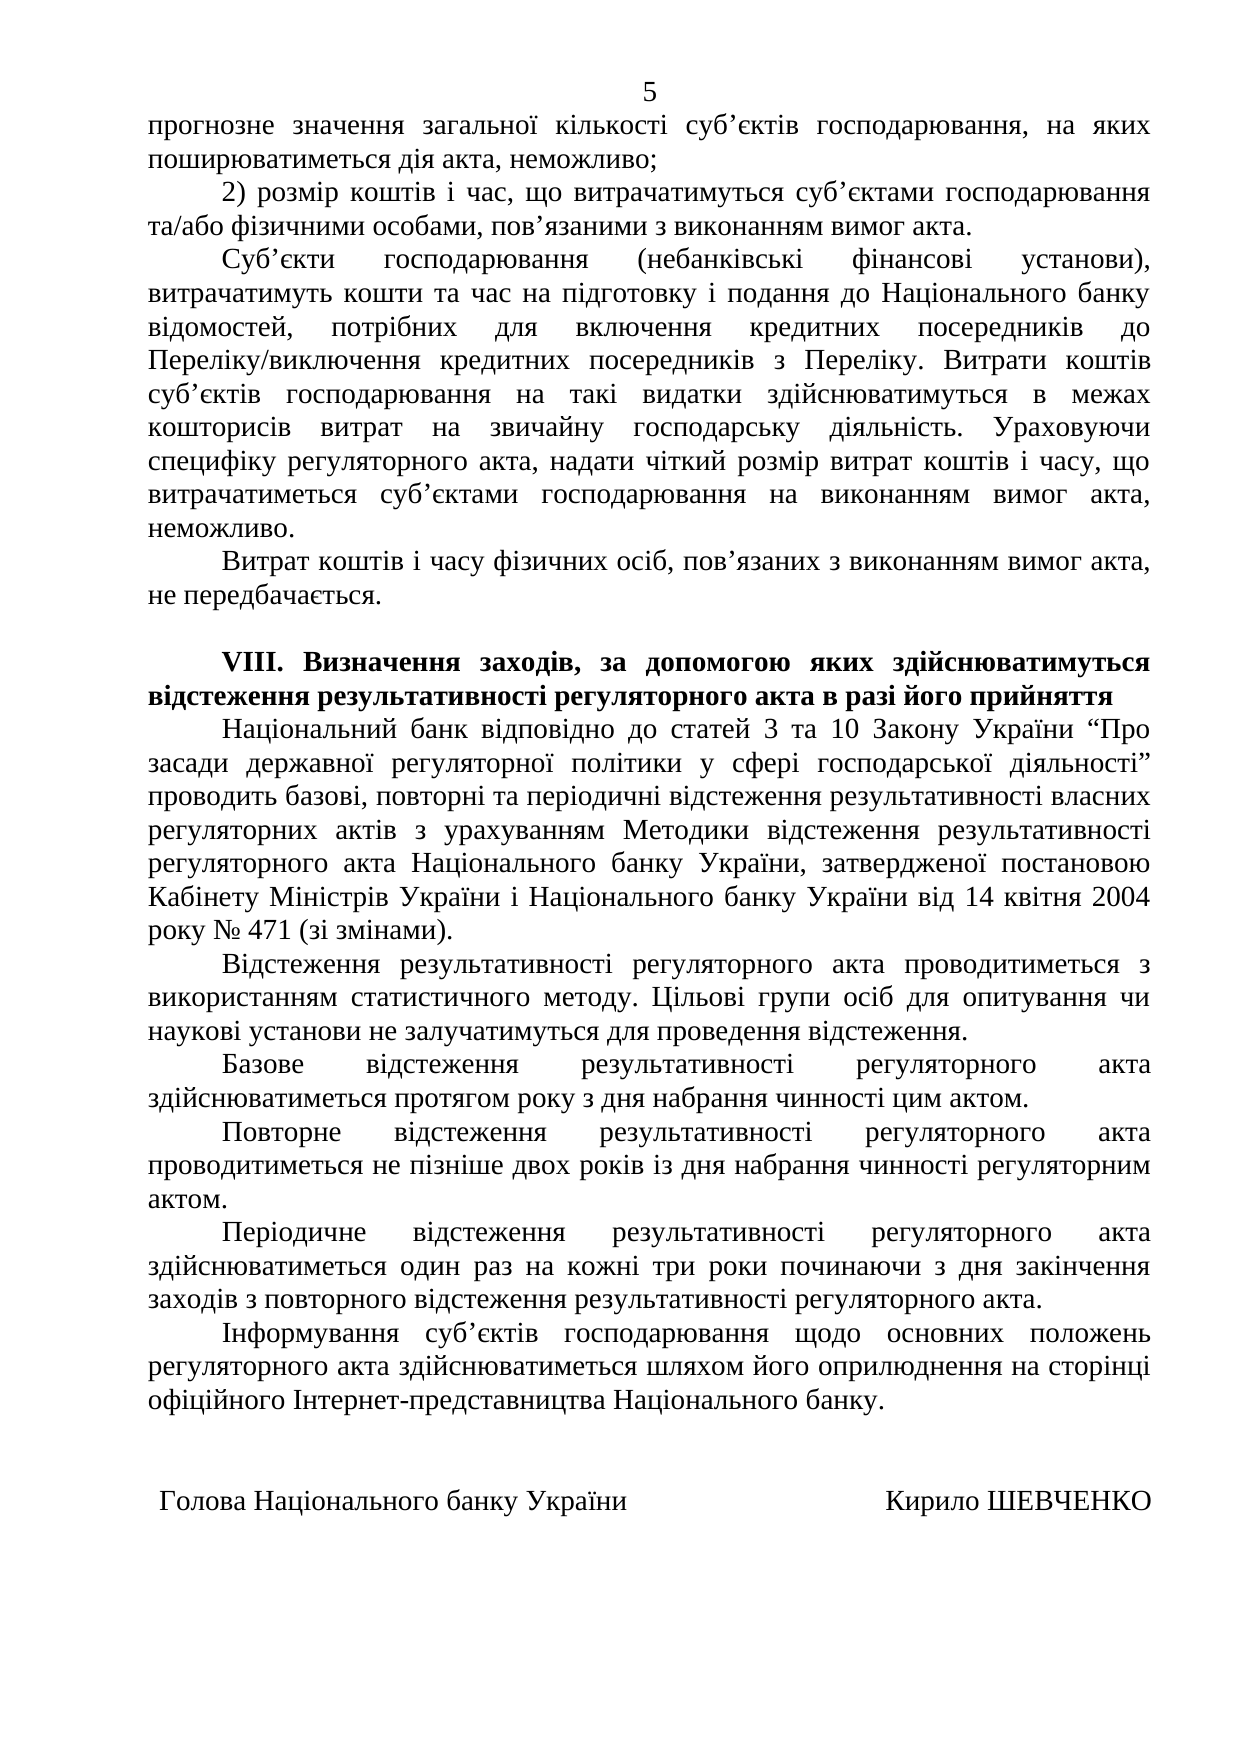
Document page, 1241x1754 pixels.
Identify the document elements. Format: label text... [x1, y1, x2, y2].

text VІІІ. Визначення заходів, за допомогою яких здійснюватимуться відстеження результативності регуляторного акта в разі його прийняття [148, 644, 1152, 711]
text Субʼєкти господарювання (небанківські фінансові установи), витрачатимуть кошти та час на підготовку і подання до Національного банку відомостей, потрібних для включення кредитних посередників до Переліку/виключення кредитних посередників з Переліку. Витрати коштів субʼєктів господарювання на такі видатки здійснюватимуться в межах кошторисів витрат на звичайну господарську діяльність. Ураховуючи специфіку регуляторного акта, надати чіткий розмір витрат коштів і часу, що витрачатиметься субʼєктами господарювання на виконанням вимог акта, неможливо. [148, 242, 1152, 543]
text Інформування суб’єктів господарювання щодо основних положень регуляторного акта здійснюватиметься шляхом його оприлюднення на сторінці офіційного Інтернет-представництва Національного банку. [148, 1315, 1152, 1416]
text Національний банк відповідно до статей 3 та 10 Закону України “Про засади державної регуляторної політики у сфері господарської діяльності” проводить базові, повторні та періодичні відстеження результативності власних регуляторних актів з урахуванням Методики відстеження результативності регуляторного акта Національного банку України, затвердженої постановою Кабінету Міністрів України і Національного банку України від 14 квітня 2004 року № 471 (зі змінами). [148, 711, 1152, 946]
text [148, 107, 1152, 174]
table_header Кирило ШЕВЧЕНКО [720, 1416, 1163, 1516]
text Відстеження результативності регуляторного акта проводитиметься з використанням статистичного методу. Цільові групи осіб для опитування чи наукові установи не залучатимуться для проведення відстеження. [148, 946, 1152, 1047]
text Періодичне відстеження результативності регуляторного акта здійснюватиметься один раз на кожні три роки починаючи з дня закінчення заходів з повторного відстеження результативності регуляторного акта. [148, 1214, 1152, 1315]
table_header Голова Національного банку України [148, 1416, 720, 1516]
text Повторне відстеження результативності регуляторного акта проводитиметься не пізніше двох років із дня набрання чинності регуляторним актом. [148, 1114, 1152, 1214]
text Витрат коштів і часу фізичних осіб, повʼязаних з виконанням вимог акта, не передбачається. [148, 543, 1152, 611]
text Базове відстеження результативності регуляторного акта здійснюватиметься протягом року з дня набрання чинності цим актом. [148, 1047, 1152, 1114]
text 2) розмір коштів і час, що витрачатимуться суб’єктами господарювання та/або фізичними особами, пов’язаними з виконанням вимог акта. [148, 174, 1152, 242]
